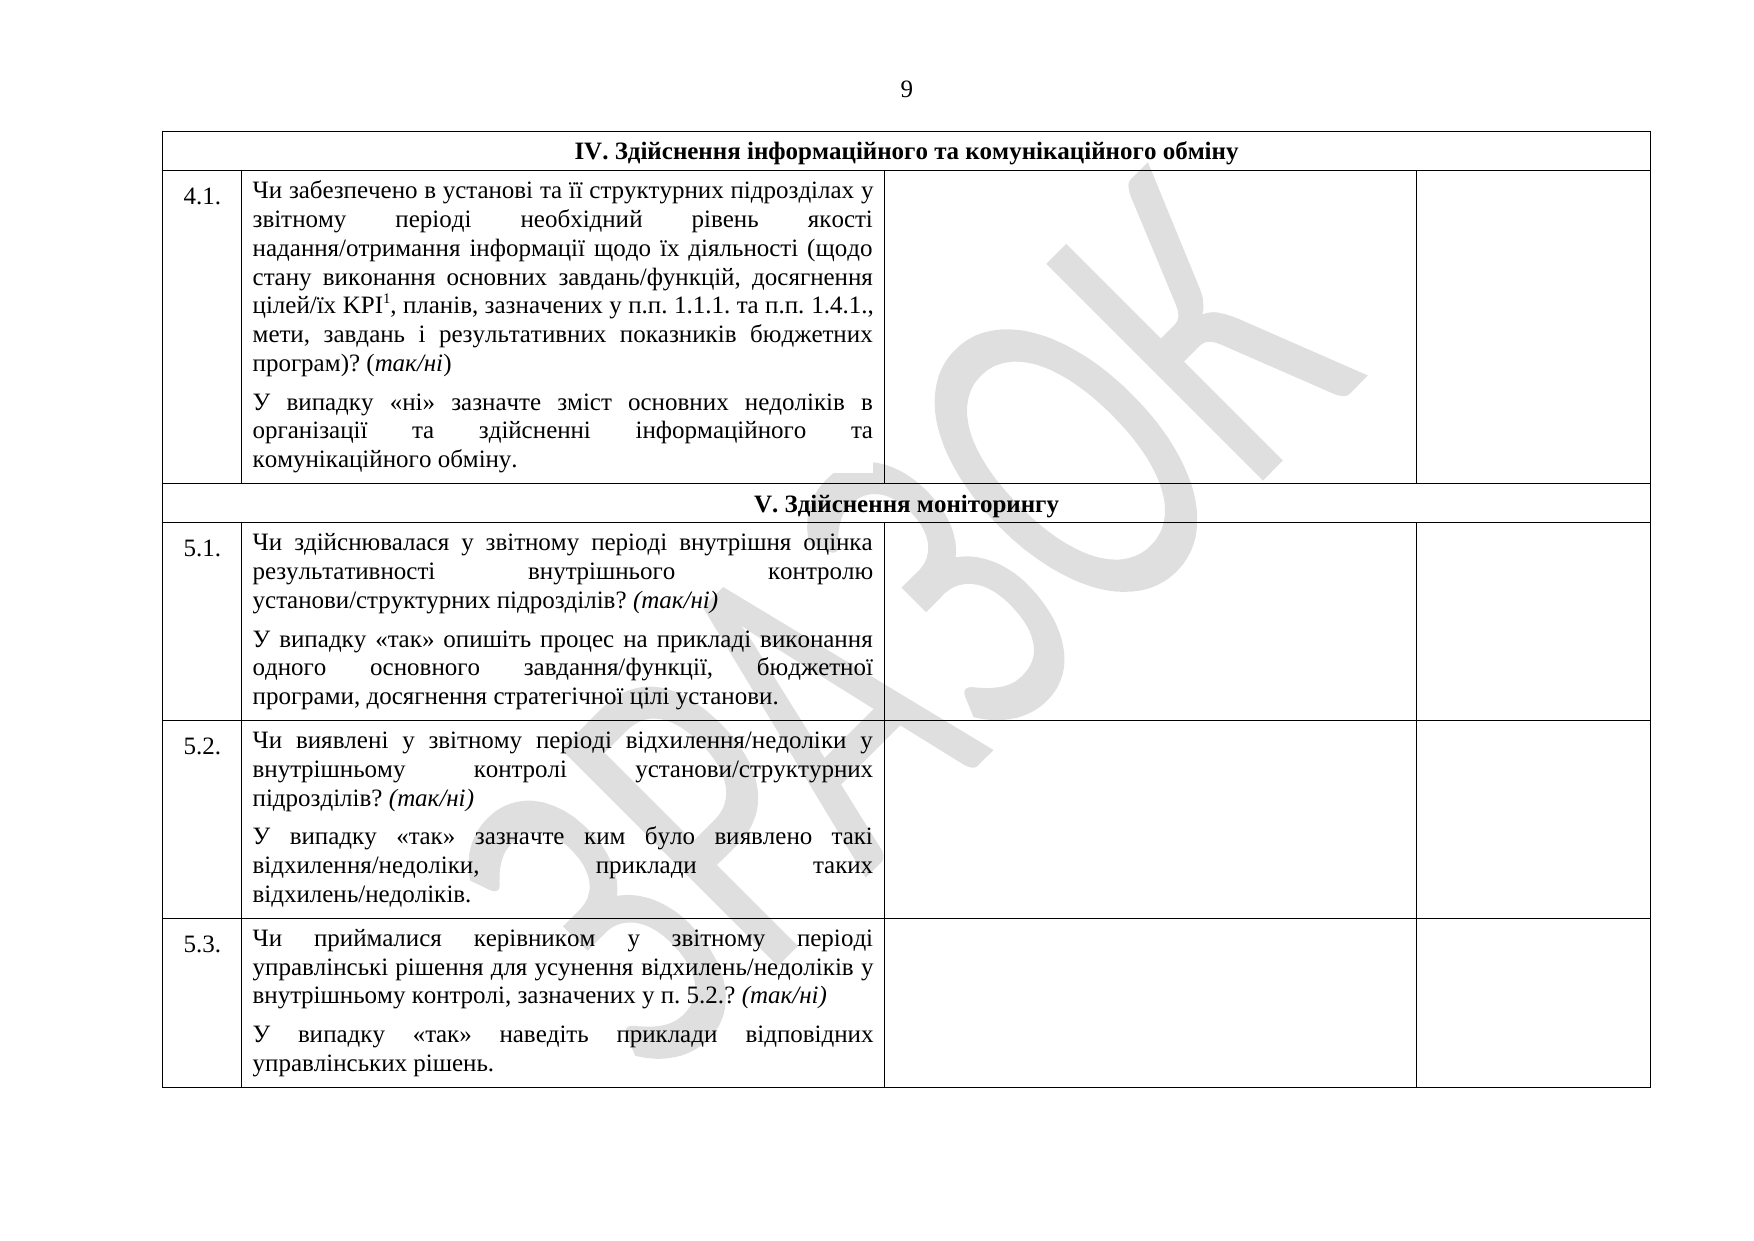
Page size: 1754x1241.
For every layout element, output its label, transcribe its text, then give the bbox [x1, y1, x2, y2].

table_cell Чи здійснювалася у звітному періоді внутрішня оцінка результативності внутрішнього контролю установи/структурних підрозділів? (так/ні) У випадку «так» опишіть процес на прикладі виконання одного основного завдання/функції, бюджетної програми, досягнення стратегічної цілі установи. [242, 523, 884, 720]
table_cell 5.1. [163, 523, 241, 720]
table_cell IV. Здійснення інформаційного та комунікаційного обміну [163, 132, 1650, 170]
table_cell [885, 523, 1416, 720]
table_cell Чи забезпечено в установі та її структурних підрозділах у звітному періоді необхідний рівень якості надання/отримання інформації щодо їх діяльності (щодо стану виконання основних завдань/функцій, досягнення цілей/їх KРІ1, планів, зазначених у п.п. 1.1.1. та п.п. 1.4.1., мети, завдань і результативних показників бюджетних програм)? (так/ні) У випадку «ні» зазначте зміст основних недоліків в організації та здійсненні інформаційного та комунікаційного обміну. [242, 171, 884, 483]
table_cell V. Здійснення моніторингу [163, 484, 1650, 522]
table_cell [1417, 919, 1650, 1087]
table_cell [1417, 171, 1650, 483]
table_cell 5.2. [163, 721, 241, 918]
table_cell [885, 721, 1416, 918]
table_cell [885, 919, 1416, 1087]
table_cell [1417, 721, 1650, 918]
table_cell 4.1. [163, 171, 241, 483]
table_cell [1417, 523, 1650, 720]
table_cell 5.3. [163, 919, 241, 1087]
table_cell Чи виявлені у звітному періоді відхилення/недоліки у внутрішньому контролі установи/структурних підрозділів? (так/ні) У випадку «так» зазначте ким було виявлено такі відхилення/недоліки, приклади таких відхилень/недоліків. [242, 721, 884, 918]
table_cell [885, 171, 1416, 483]
table_cell Чи приймалися керівником у звітному періоді управлінські рішення для усунення відхилень/недоліків у внутрішньому контролі, зазначених у п. 5.2.? (так/ні) У випадку «так» наведіть приклади відповідних управлінських рішень. [242, 919, 884, 1087]
